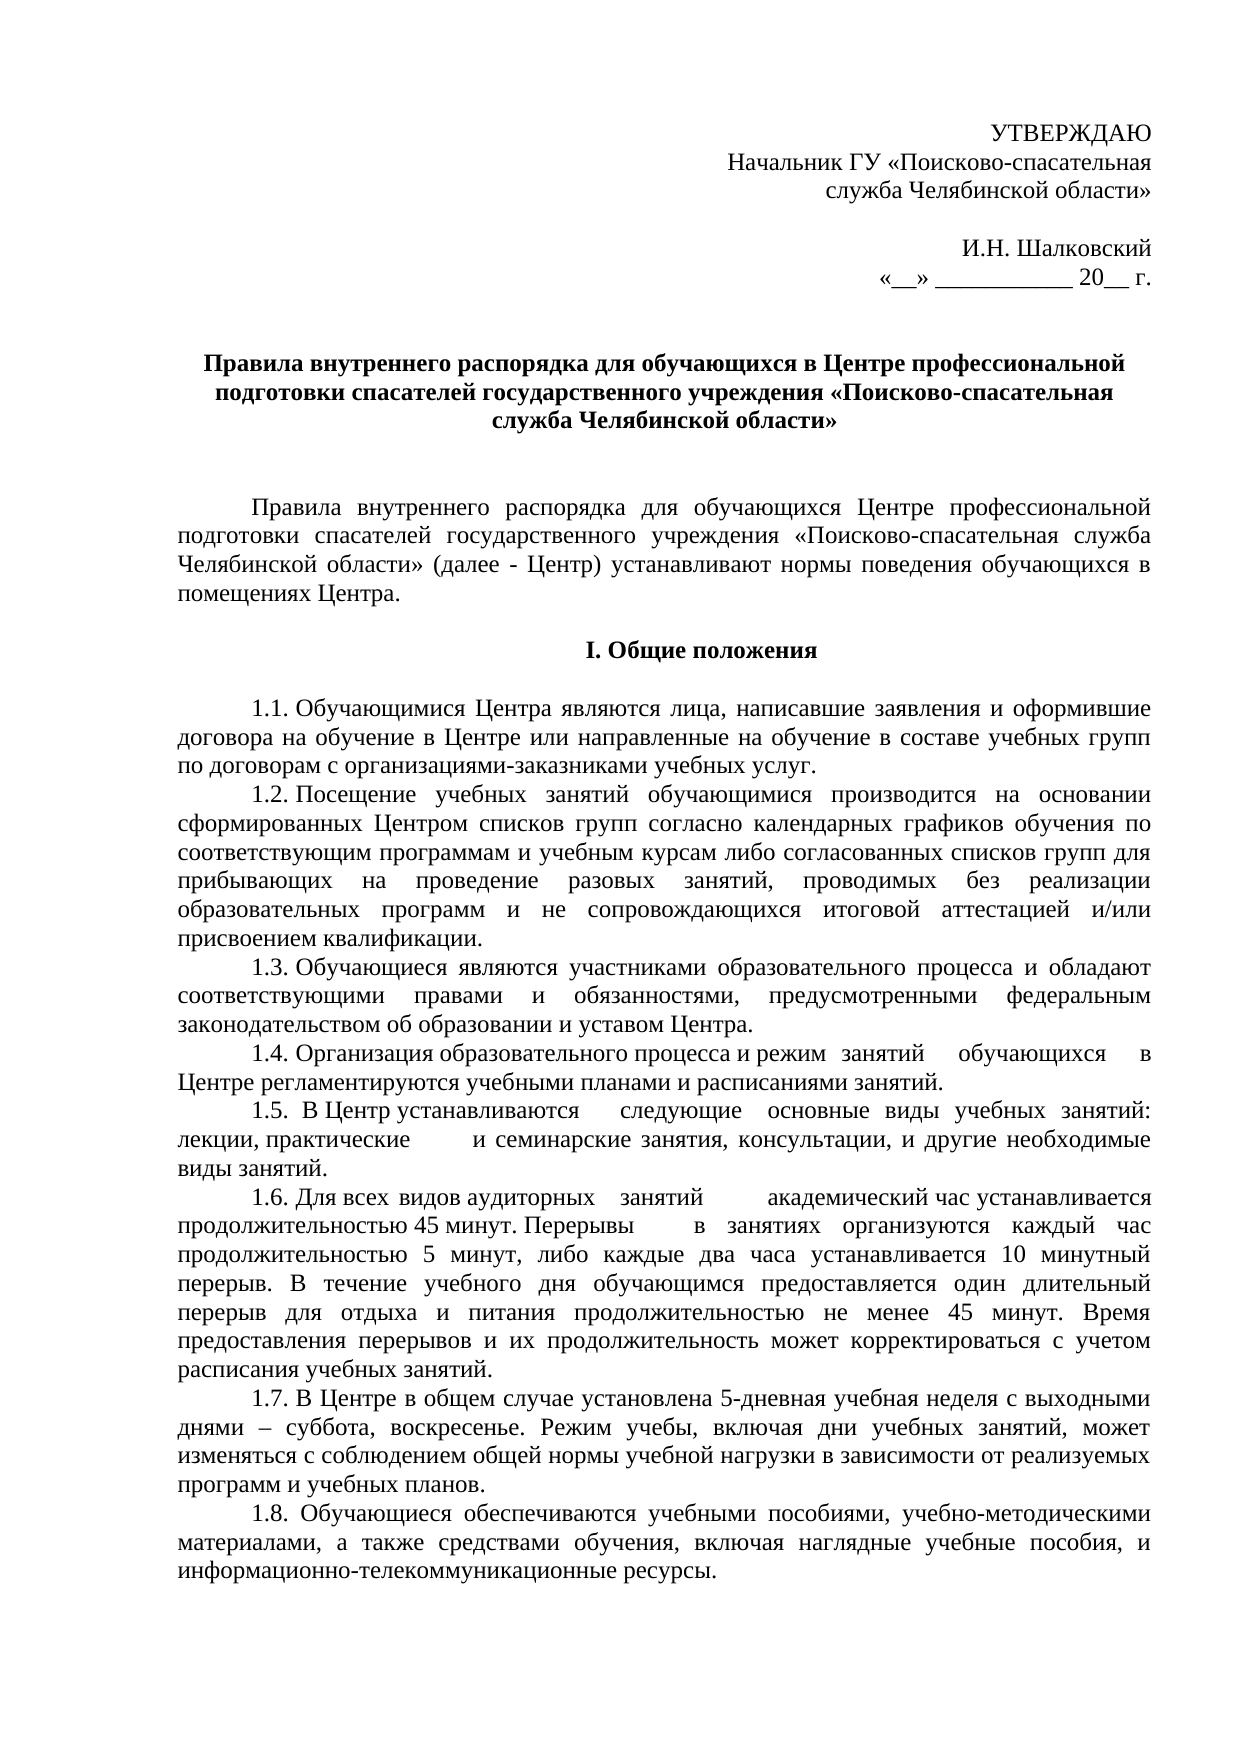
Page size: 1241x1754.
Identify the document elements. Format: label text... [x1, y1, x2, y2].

text I. Общие положения [177, 636, 1152, 664]
text 1.4. Организация образовательного процесса и режим занятий обучающихся в Центре регламентируются учебными планами и расписаниями занятий. [177, 1038, 1152, 1096]
text 1.1. Обучающимися Центра являются лица, написавшие заявления и оформившие договора на обучение в Центре или направленные на обучение в составе учебных групп по договорам с организациями-заказниками учебных услуг. [177, 693, 1152, 779]
text «__» ___________ 20__ г. [177, 262, 1152, 291]
text 1.8. Обучающиеся обеспечиваются учебными пособиями, учебно-методическими материалами, а также средствами обучения, включая наглядные учебные пособия, и информационно-телекоммуникационные ресурсы. [177, 1498, 1152, 1584]
text УТВЕРЖДАЮ [177, 118, 1152, 147]
text Правила внутреннего распорядка для обучающихся в Центре профессиональной подготовки спасателей государственного учреждения «Поисково-спасательная служба Челябинской области» [177, 348, 1152, 434]
text 1.2. Посещение учебных занятий обучающимися производится на основании сформированных Центром списков групп согласно календарных графиков обучения по соответствующим программам и учебным курсам либо согласованных списков групп для прибывающих на проведение разовых занятий, проводимых без реализации образовательных программ и не сопровождающихся итоговой аттестацией и/или присвоением квалификации. [177, 779, 1152, 952]
text 1.3. Обучающиеся являются участниками образовательного процесса и обладают соответствующими правами и обязанностями, предусмотренными федеральным законодательством об образовании и уставом Центра. [177, 952, 1152, 1038]
text служба Челябинской области» [177, 176, 1152, 204]
text Правила внутреннего распорядка для обучающихся Центре профессиональной подготовки спасателей государственного учреждения «Поисково-спасательная служба Челябинской области» (далее - Центр) устанавливают нормы поведения обучающихся в помещениях Центра. [177, 492, 1152, 607]
text 1.5. В Центр устанавливаются следующие основные виды учебных занятий: лекции, практические и семинарские занятия, консультации, и другие необходимые виды занятий. [177, 1096, 1152, 1182]
text 1.6. Для всех видов аудиторных занятий академический час устанавливается продолжительностью 45 минут. Перерывы в занятиях организуются каждый час продолжительностью 5 минут, либо каждые два часа устанавливается 10 минутный перерыв. В течение учебного дня обучающимся предоставляется один длительный перерыв для отдыха и питания продолжительностью не менее 45 минут. Время предоставления перерывов и их продолжительность может корректироваться с учетом расписания учебных занятий. [177, 1182, 1152, 1383]
text Начальник ГУ «Поисково-спасательная [177, 147, 1152, 176]
text И.Н. Шалковский [177, 233, 1152, 262]
text 1.7. В Центре в общем случае установлена 5-дневная учебная неделя с выходными днями – суббота, воскресенье. Режим учебы, включая дни учебных занятий, может изменяться с соблюдением общей нормы учебной нагрузки в зависимости от реализуемых программ и учебных планов. [177, 1383, 1152, 1498]
